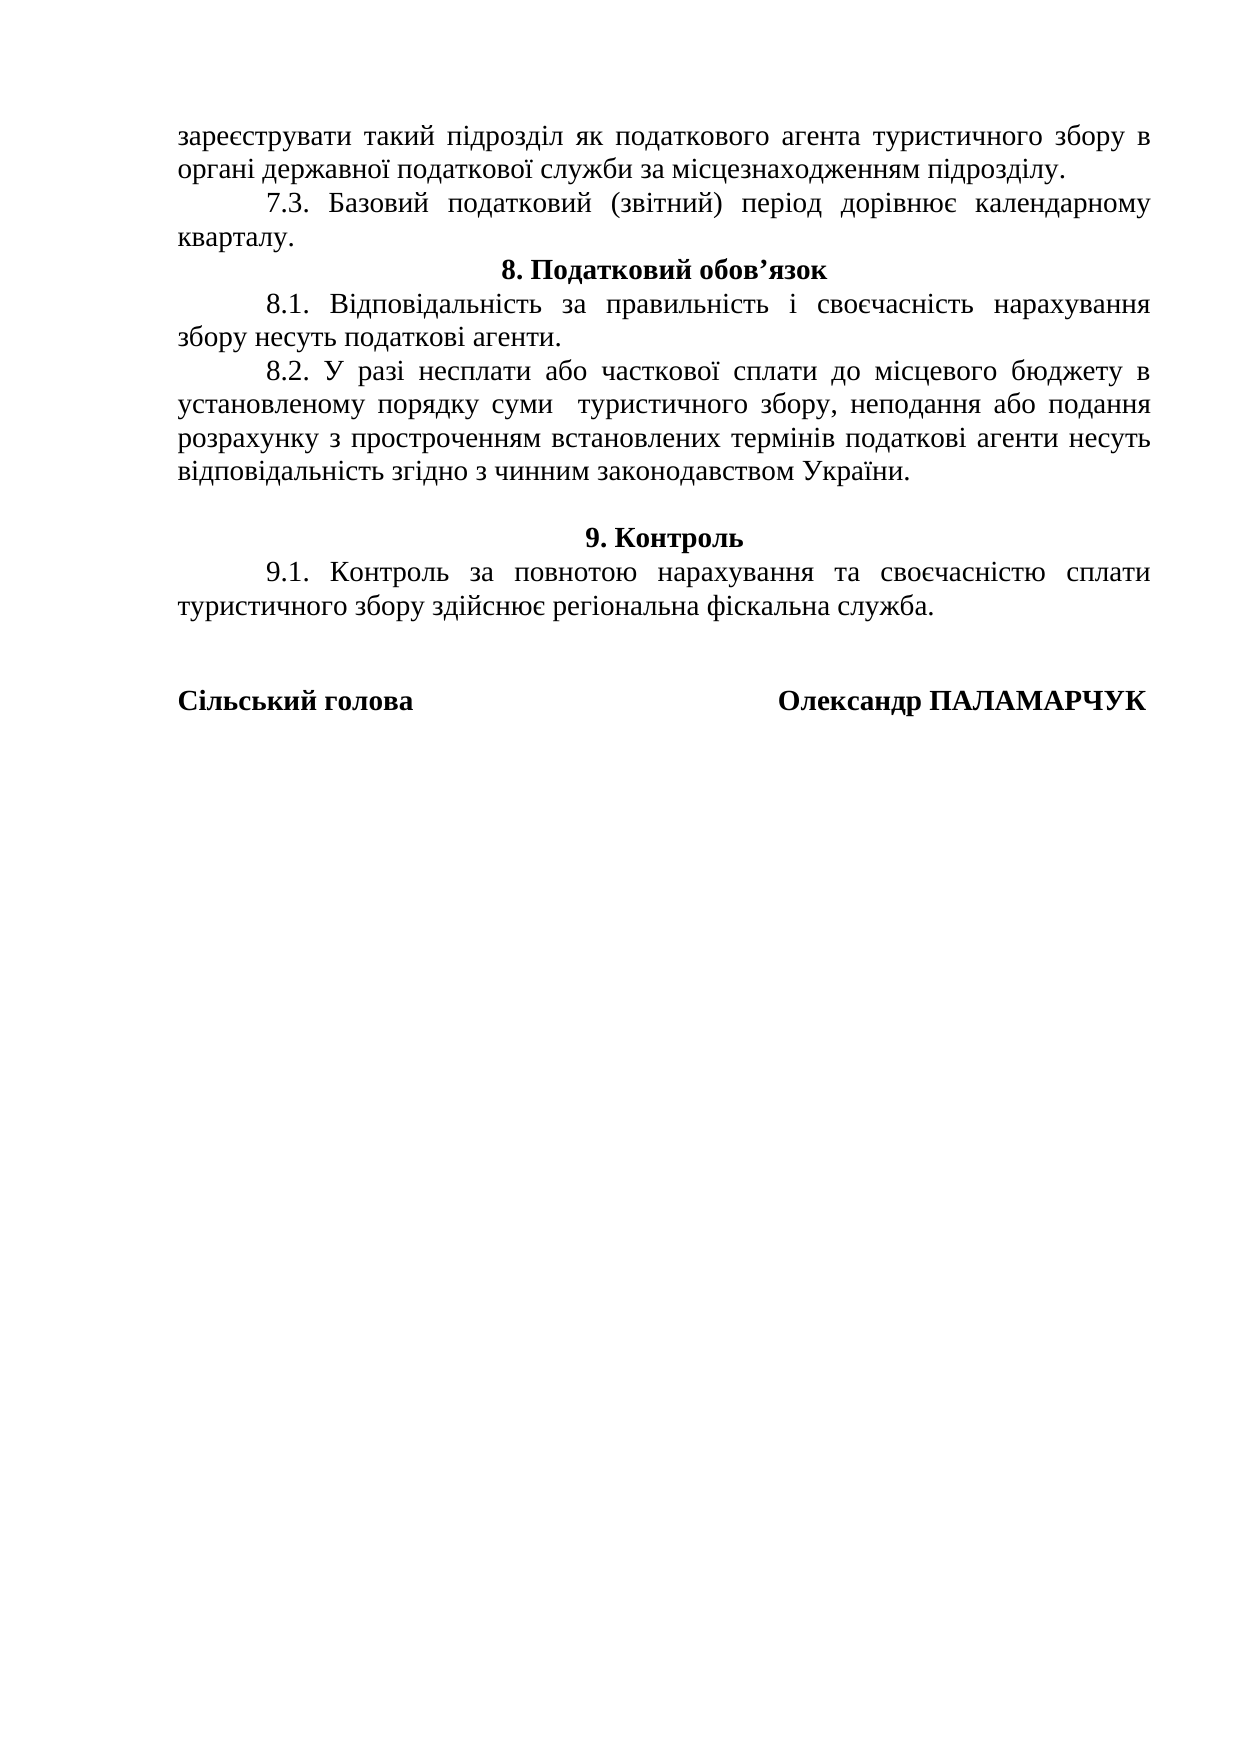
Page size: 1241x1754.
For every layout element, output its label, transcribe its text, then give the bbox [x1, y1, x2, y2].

text 7.3. Базовий податковий (звітний) період дорівнює календарному кварталу. [177, 185, 1152, 252]
text 8. Податковий обов’язок [177, 252, 1152, 286]
text 9. Контроль [177, 521, 1152, 554]
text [177, 118, 1152, 185]
text 9.1. Контроль за повнотою нарахування та своєчасністю сплати туристичного збору здійснює регіональна фіскальна служба. [177, 554, 1152, 621]
text 8.2. У разі несплати або часткової сплати до місцевого бюджету в установленому порядку суми туристичного збору, неподання або подання розрахунку з простроченням встановлених термінів податкові агенти несуть відповідальність згідно з чинним законодавством України. [177, 353, 1152, 487]
text 8.1. Відповідальність за правильність і своєчасність нарахування збору несуть податкові агенти. [177, 286, 1152, 353]
text Сільський голова Олександр ПАЛАМАРЧУК [177, 683, 1152, 716]
